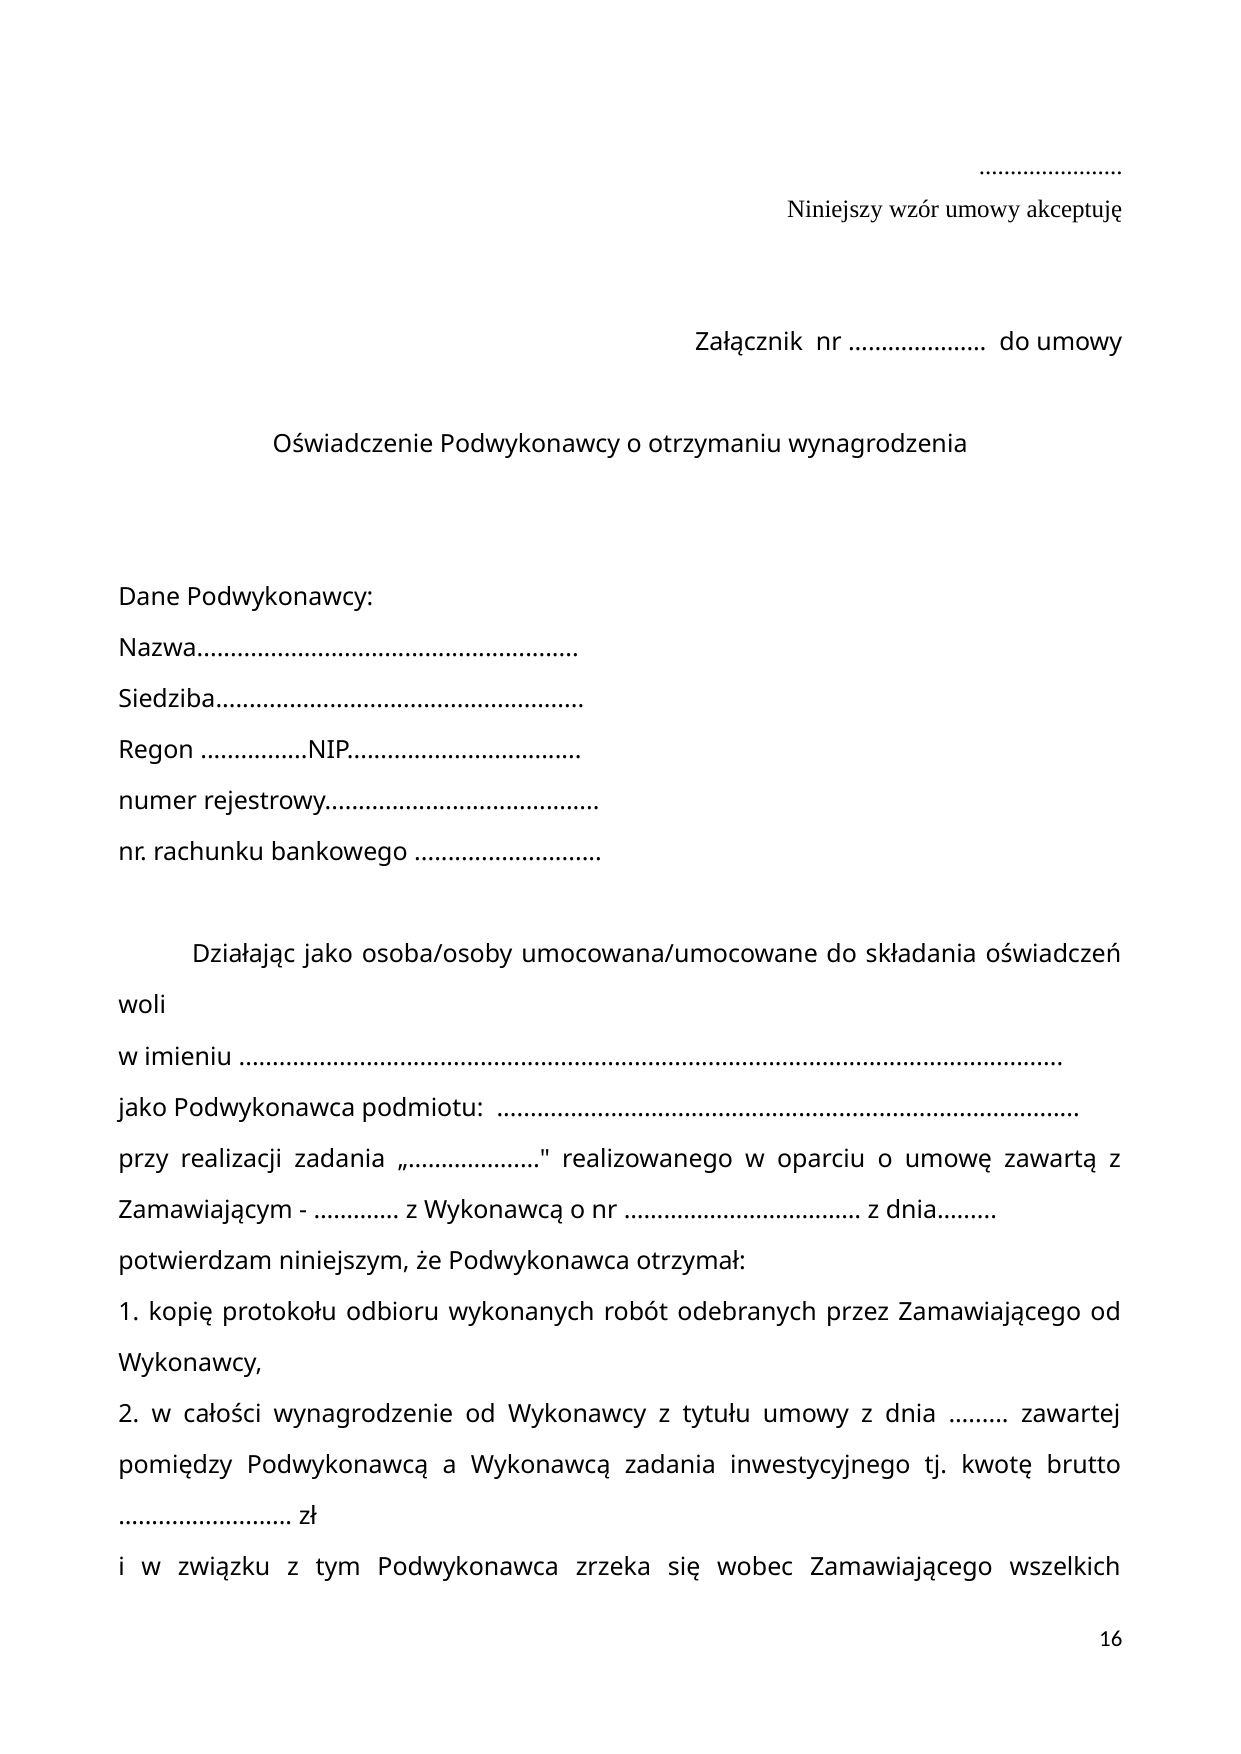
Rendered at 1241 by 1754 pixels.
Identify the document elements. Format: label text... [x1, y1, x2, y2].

text w imieniu ........................................................................................................................... [118, 1038, 1122, 1072]
text Siedziba....................................................... [118, 681, 1122, 715]
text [118, 1549, 1122, 1583]
text 1. kopię protokołu odbioru wykonanych robót odebranych przez Zamawiającego od Wykonawcy, [118, 1293, 1122, 1378]
text Regon ................NIP................................... [118, 732, 1122, 766]
text ....................... Niniejszy wzór umowy akceptuję [118, 151, 1122, 223]
text Nazwa......................................................... [118, 630, 1122, 664]
text Oświadczenie Podwykonawcy o otrzymaniu wynagrodzenia [118, 426, 1122, 460]
text Załącznik nr ………………… do umowy [118, 324, 1122, 358]
text numer rejestrowy......................................... [118, 783, 1122, 817]
text potwierdzam niniejszym, że Podwykonawca otrzymał: [118, 1242, 1122, 1276]
text przy realizacji zadania „……………..…" realizowanego w oparciu o umowę zawartą z Zamawiającym - …………. z Wykonawcą o nr ……………………………… z dnia.…..... [118, 1140, 1122, 1225]
text Dane Podwykonawcy: [118, 579, 1122, 613]
text Działając jako osoba/osoby umocowana/umocowane do składania oświadczeń woli [118, 936, 1122, 1021]
text 2. w całości wynagrodzenie od Wykonawcy z tytułu umowy z dnia …...... zawartej pomiędzy Podwykonawcą a Wykonawcą zadania inwestycyjnego tj. kwotę brutto …....................... zł [118, 1396, 1122, 1532]
text jako Podwykonawca podmiotu: ....................................................................................... [118, 1089, 1122, 1123]
text nr. rachunku bankowego ............................ [118, 834, 1122, 868]
